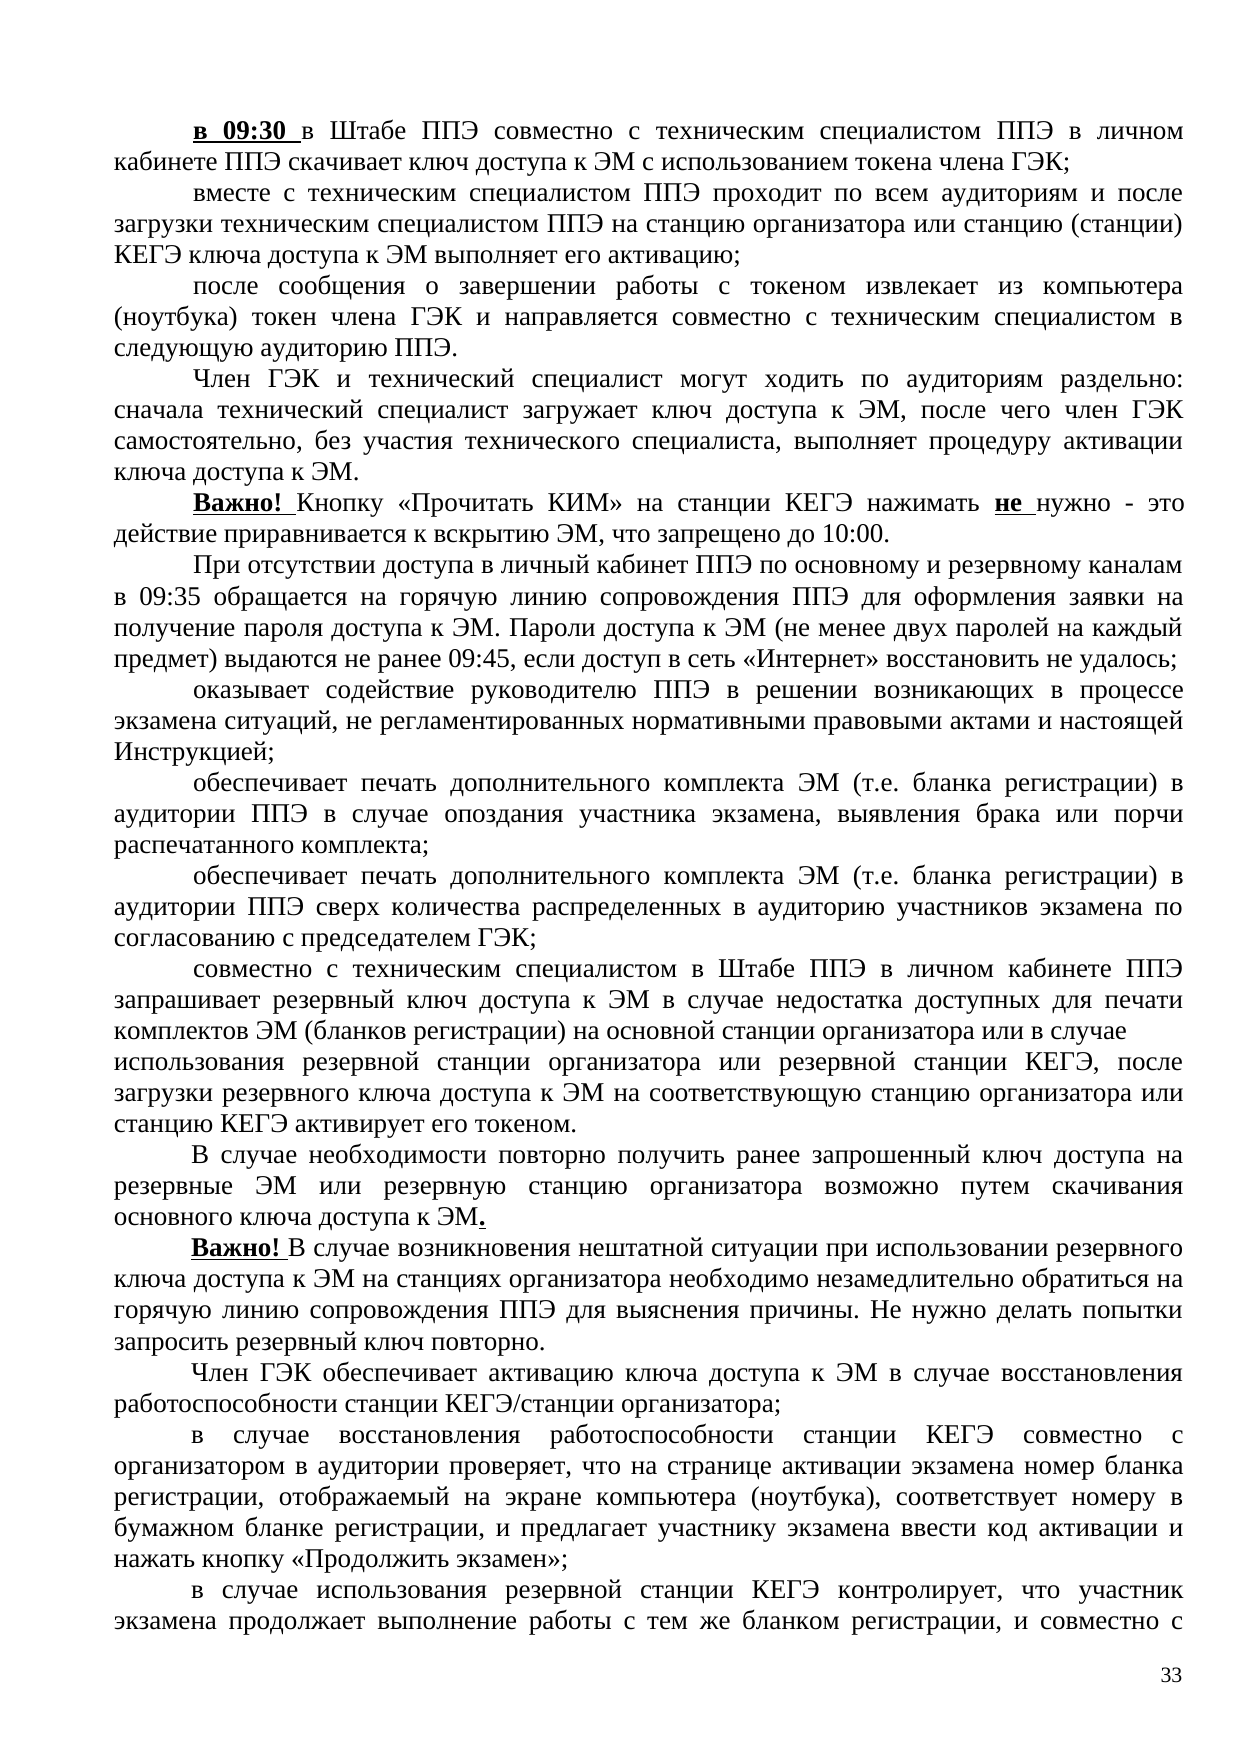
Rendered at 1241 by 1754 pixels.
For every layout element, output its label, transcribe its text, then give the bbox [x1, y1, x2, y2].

text вместе с техническим специалистом ППЭ проходит по всем аудиториям и после загрузки техническим специалистом ППЭ на станцию организатора или станцию (станции) КЕГЭ ключа доступа к ЭМ выполняет его активацию; [114, 177, 1185, 270]
text в случае восстановления работоспособности станции КЕГЭ совместно с организатором в аудитории проверяет, что на странице активации экзамена номер бланка регистрации, отображаемый на экране компьютера (ноутбука), соответствует номеру в бумажном бланке регистрации, и предлагает участнику экзамена ввести код активации и нажать кнопку «Продолжить экзамен»; [114, 1418, 1185, 1573]
text совместно с техническим специалистом в Штабе ППЭ в личном кабинете ППЭ запрашивает резервный ключ доступа к ЭМ в случае недостатка доступных для печати комплектов ЭМ (бланков регистрации) на основной станции организатора или в случае [114, 953, 1185, 1046]
text обеспечивает печать дополнительного комплекта ЭМ (т.е. бланка регистрации) в аудитории ППЭ в случае опоздания участника экзамена, выявления брака или порчи распечатанного комплекта; [114, 766, 1185, 859]
text обеспечивает печать дополнительного комплекта ЭМ (т.е. бланка регистрации) в аудитории ППЭ сверх количества распределенных в аудиторию участников экзамена по согласованию с председателем ГЭК; [114, 859, 1185, 953]
text При отсутствии доступа в личный кабинет ППЭ по основному и резервному каналам в 09:35 обращается на горячую линию сопровождения ППЭ для оформления заявки на получение пароля доступа к ЭМ. Пароли доступа к ЭМ (не менее двух паролей на каждый предмет) выдаются не ранее 09:45, если доступ в сеть «Интернет» восстановить не удалось; [114, 549, 1185, 673]
text Важно! Кнопку «Прочитать КИМ» на станции КЕГЭ нажимать не нужно - это действие приравнивается к вскрытию ЭМ, что запрещено до 10:00. [114, 487, 1185, 549]
text после сообщения о завершении работы с токеном извлекает из компьютера (ноутбука) токен члена ГЭК и направляется совместно с техническим специалистом в следующую аудиторию ППЭ. [114, 270, 1185, 363]
text оказывает содействие руководителю ППЭ в решении возникающих в процессе экзамена ситуаций, не регламентированных нормативными правовыми актами и настоящей Инструкцией; [114, 673, 1185, 766]
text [114, 1573, 1185, 1636]
text в 09:30 в Штабе ППЭ совместно с техническим специалистом ППЭ в личном кабинете ППЭ скачивает ключ доступа к ЭМ с использованием токена члена ГЭК; [114, 114, 1185, 177]
text Член ГЭК обеспечивает активацию ключа доступа к ЭМ в случае восстановления работоспособности станции КЕГЭ/станции организатора; [114, 1356, 1185, 1418]
text использования резервной станции организатора или резервной станции КЕГЭ, после загрузки резервного ключа доступа к ЭМ на соответствующую станцию организатора или станцию КЕГЭ активирует его токеном. [114, 1046, 1185, 1139]
text Член ГЭК и технический специалист могут ходить по аудиториям раздельно: сначала технический специалист загружает ключ доступа к ЭМ, после чего член ГЭК самостоятельно, без участия технического специалиста, выполняет процедуру активации ключа доступа к ЭМ. [114, 363, 1185, 487]
text В случае необходимости повторно получить ранее запрошенный ключ доступа на резервные ЭМ или резервную станцию организатора возможно путем скачивания основного ключа доступа к ЭМ. [114, 1139, 1185, 1232]
text Важно! В случае возникновения нештатной ситуации при использовании резервного ключа доступа к ЭМ на станциях организатора необходимо незамедлительно обратиться на горячую линию сопровождения ППЭ для выяснения причины. Не нужно делать попытки запросить резервный ключ повторно. [114, 1232, 1185, 1356]
